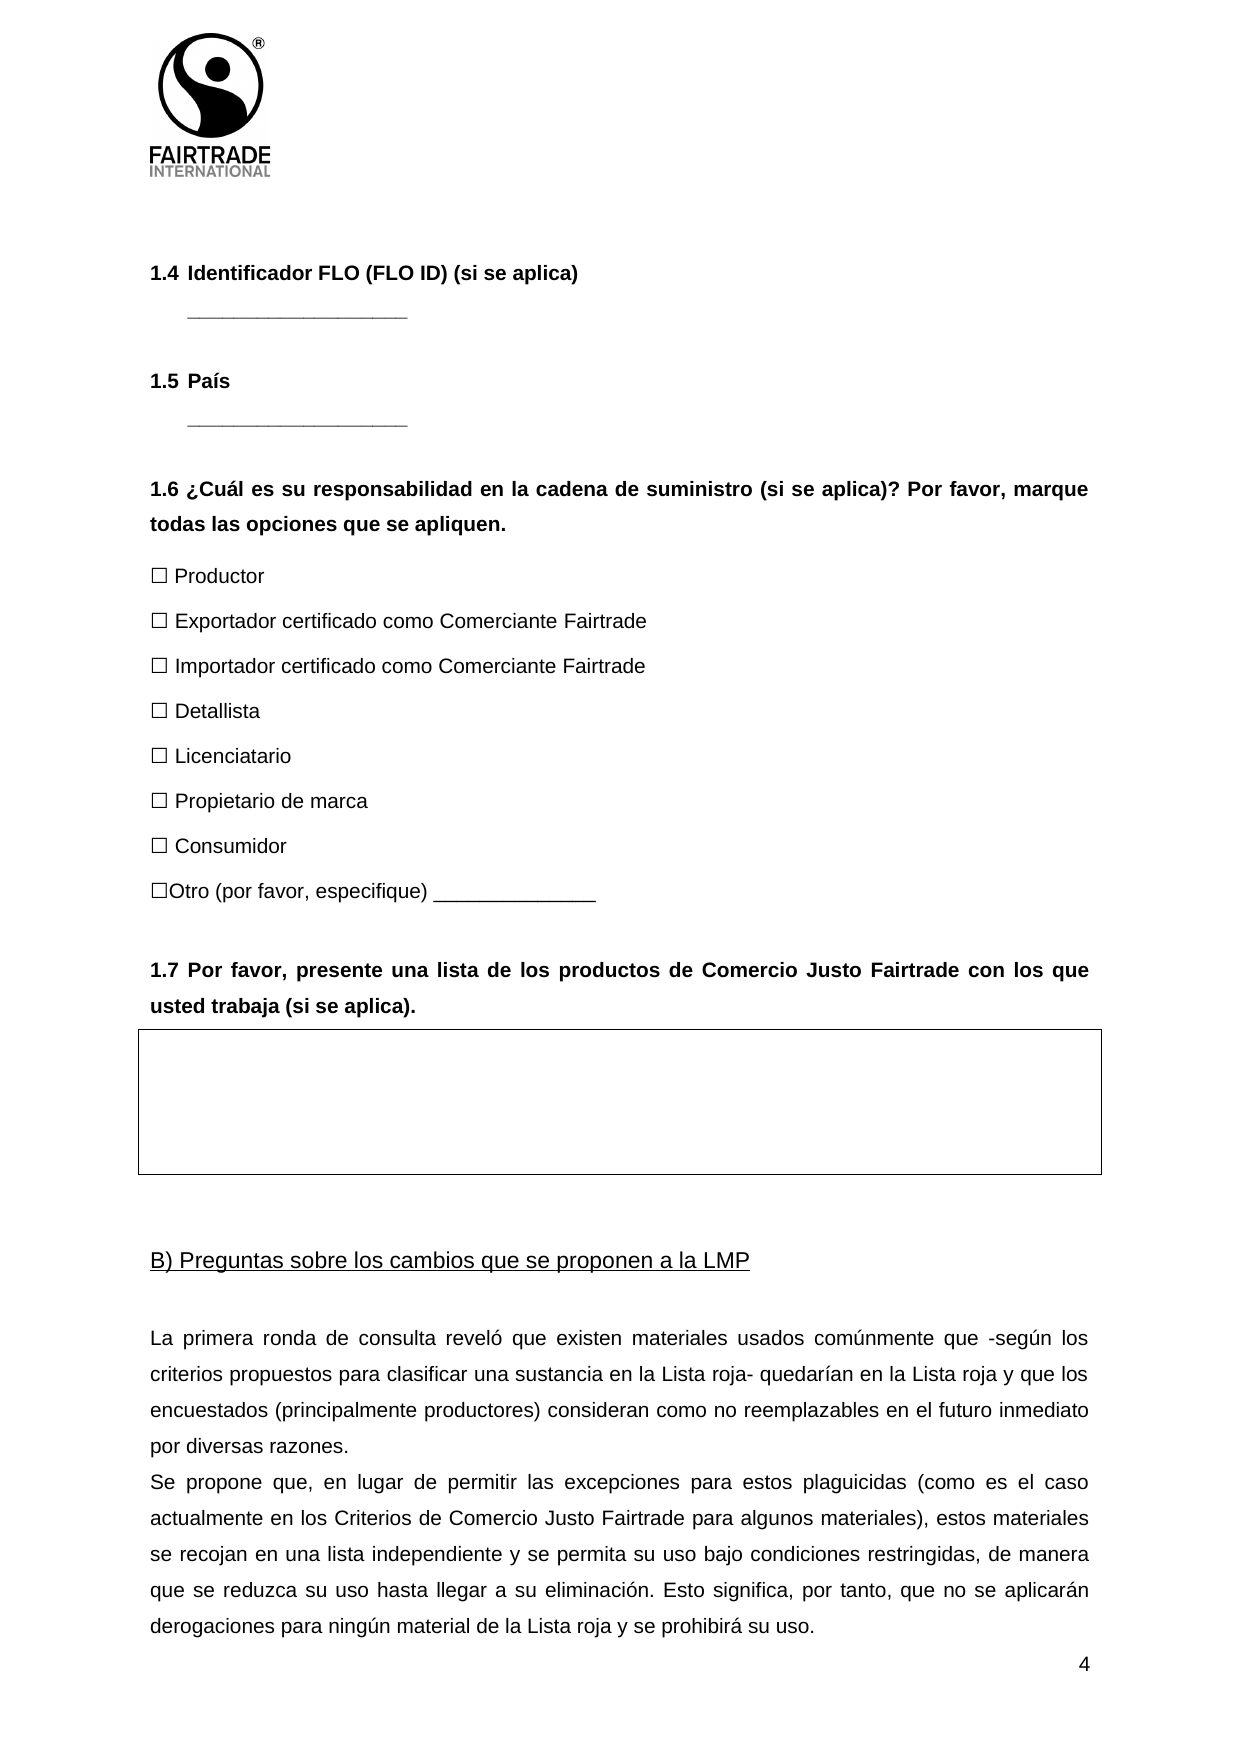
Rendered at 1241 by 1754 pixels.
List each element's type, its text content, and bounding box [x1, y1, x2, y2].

list País [150, 368, 1090, 392]
text Exportador certificado como Comerciante Fairtrade [150, 606, 1090, 634]
list Identificador FLO (FLO ID) (si se aplica) [150, 261, 1090, 285]
text 1.6 ¿Cuál es su responsabilidad en la cadena de suministro (si se aplica)? Por favor, marque todas las opciones que se apliquen. [150, 476, 1090, 536]
text Otro (por favor, especifique) ______________ [150, 876, 1090, 905]
list ___________________ [187, 297, 1090, 321]
text Importador certificado como Comerciante Fairtrade [150, 651, 1090, 679]
text Propietario de marca [150, 786, 1090, 815]
text Se propone que, en lugar de permitir las excepciones para estos plaguicidas (como es el caso actualmente en los Criterios de Comercio Justo Fairtrade para algunos materiales), estos materiales se recojan en una lista independiente y se permita su uso bajo condiciones restringidas, de manera que se reduzca su uso hasta llegar a su eliminación. Esto significa, por tanto, que no se aplicarán derogaciones para ningún material de la Lista roja y se prohibirá su uso. [150, 1470, 1090, 1637]
text Detallista [150, 696, 1090, 724]
text La primera ronda de consulta reveló que existen materiales usados comúnmente que -según los criterios propuestos para clasificar una sustancia en la Lista roja- quedarían en la Lista roja y que los encuestados (principalmente productores) consideran como no reemplazables en el futuro inmediato por diversas razones. [150, 1326, 1090, 1458]
subtitle B) Preguntas sobre los cambios que se proponen a la LMP [150, 1247, 1090, 1273]
text Licenciatario [150, 741, 1090, 769]
list ___________________ [187, 404, 1090, 428]
text Consumidor [150, 831, 1090, 860]
text 1.7 Por favor, presente una lista de los productos de Comercio Justo Fairtrade con los que usted trabaja (si se aplica). [150, 957, 1090, 1017]
picture [150, 32, 271, 177]
text Productor [150, 561, 1090, 589]
table_header [139, 1030, 1101, 1174]
